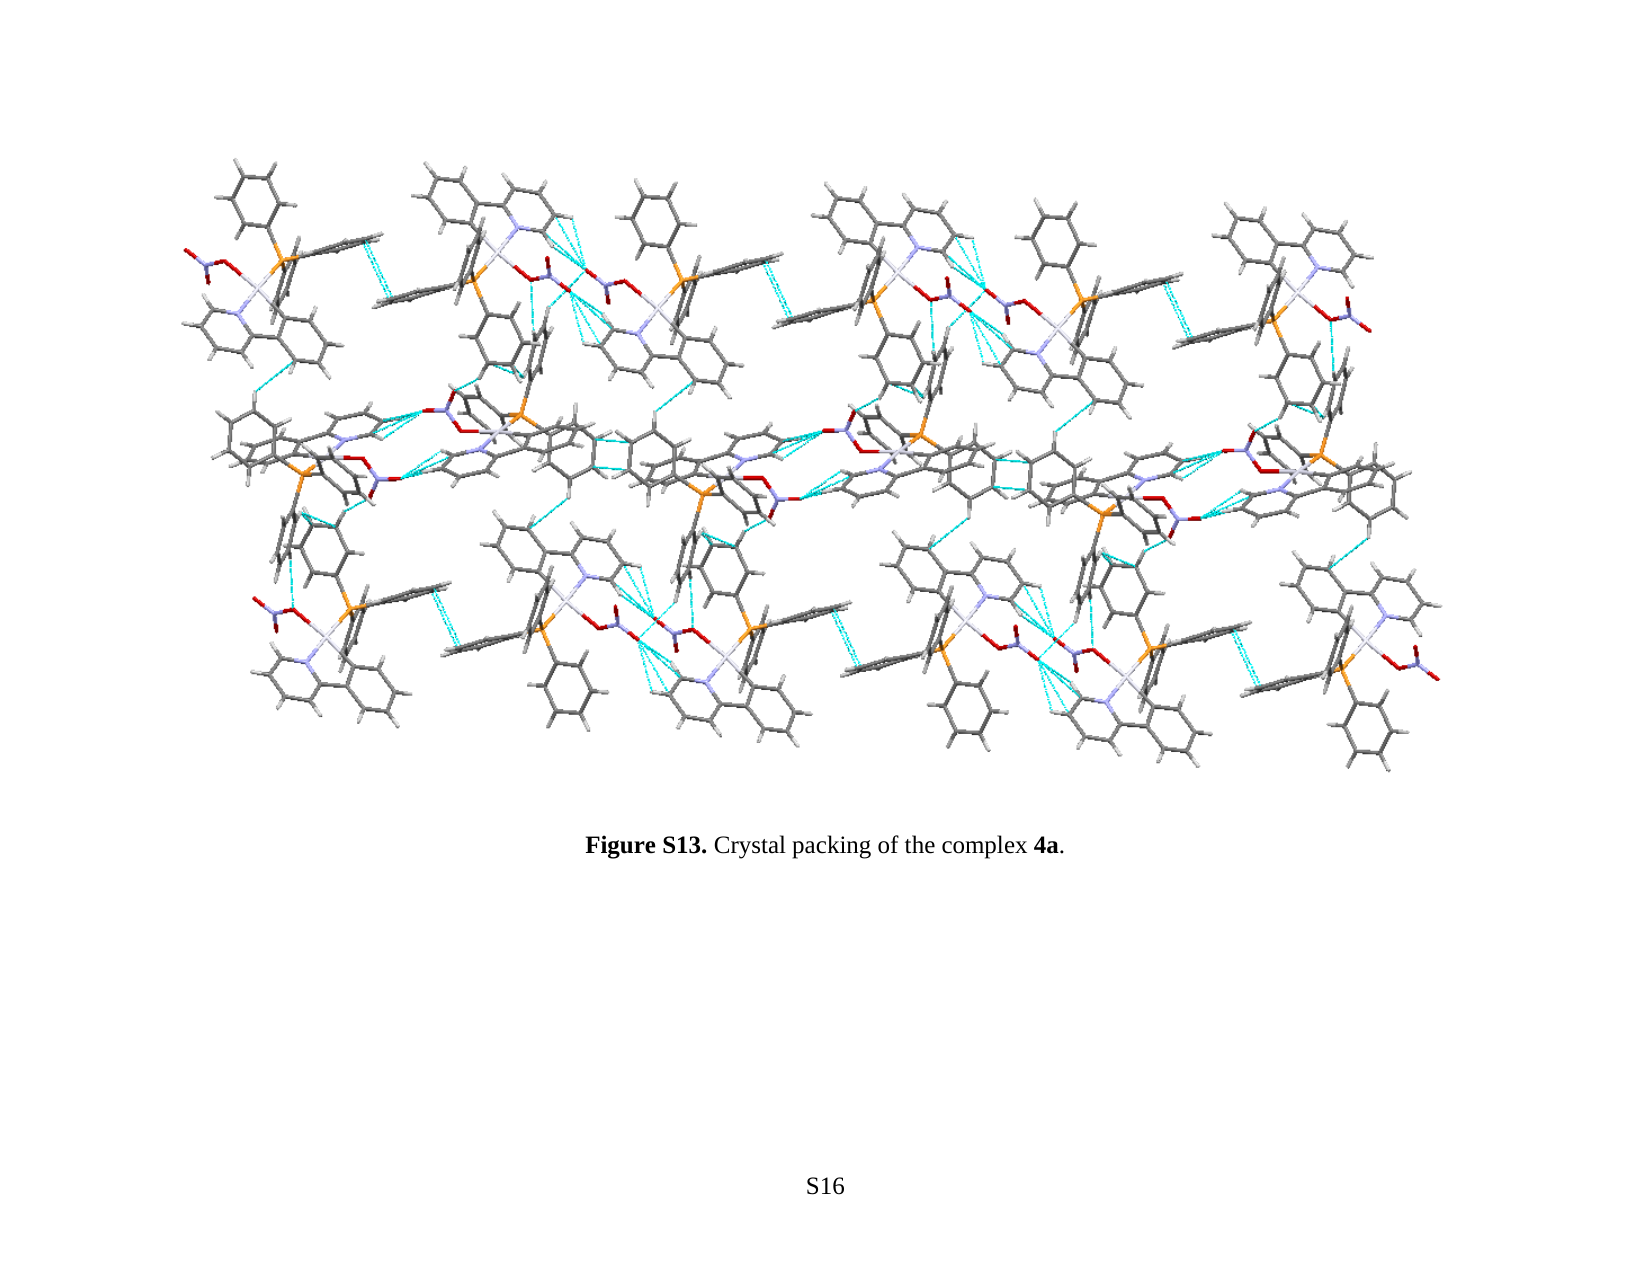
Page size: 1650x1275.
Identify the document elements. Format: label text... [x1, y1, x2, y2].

text Figure S13. Crystal packing of the complex 4a. [150, 830, 1500, 858]
picture [150, 150, 1500, 805]
